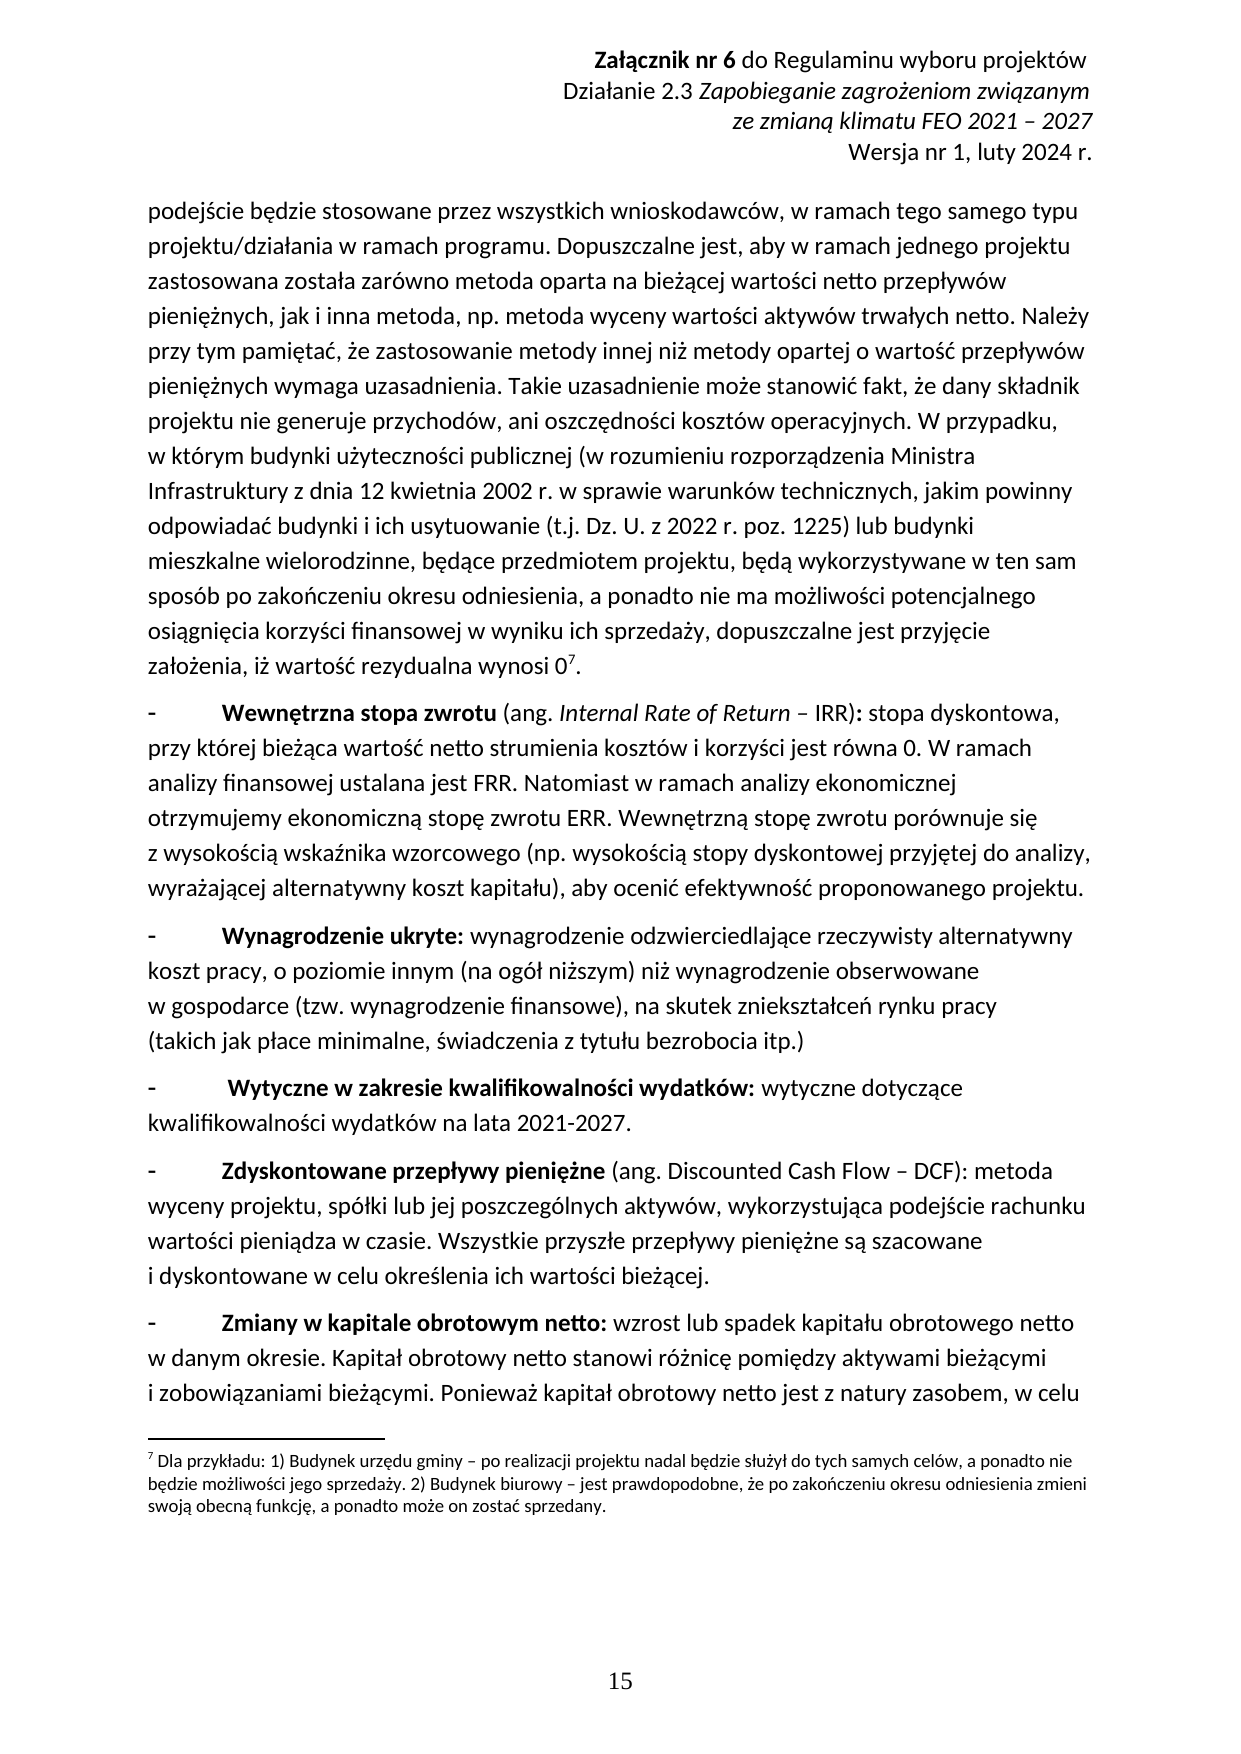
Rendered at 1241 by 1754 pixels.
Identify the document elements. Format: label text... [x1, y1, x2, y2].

list Wewnętrzna stopa zwrotu (ang. Internal Rate of Return – IRR): stopa dyskontowa, przy której bieżąca wartość netto strumienia kosztów i korzyści jest równa 0. W ramach analizy finansowej ustalana jest FRR. Natomiast w ramach analizy ekonomicznej otrzymujemy ekonomiczną stopę zwrotu ERR. Wewnętrzną stopę zwrotu porównuje się z wysokością wskaźnika wzorcowego (np. wysokością stopy dyskontowej przyjętej do analizy, wyrażającej alternatywny koszt kapitału), aby ocenić efektywność proponowanego projektu. [148, 698, 1092, 903]
list Wynagrodzenie ukryte: wynagrodzenie odzwierciedlające rzeczywisty alternatywny koszt pracy, o poziomie innym (na ogół niższym) niż wynagrodzenie obserwowane w gospodarce (tzw. wynagrodzenie finansowe), na skutek zniekształceń rynku pracy (takich jak płace minimalne, świadczenia z tytułu bezrobocia itp.) [148, 920, 1092, 1056]
list Wytyczne w zakresie kwalifikowalności wydatków: wytyczne dotyczące kwalifikowalności wydatków na lata 2021-2027. [148, 1073, 1092, 1138]
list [148, 1308, 1092, 1408]
list Zdyskontowane przepływy pieniężne (ang. Discounted Cash Flow – DCF): metoda wyceny projektu, spółki lub jej poszczególnych aktywów, wykorzystująca podejście rachunku wartości pieniądza w czasie. Wszystkie przyszłe przepływy pieniężne są szacowane i dyskontowane w celu określenia ich wartości bieżącej. [148, 1155, 1092, 1291]
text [148, 195, 1092, 681]
